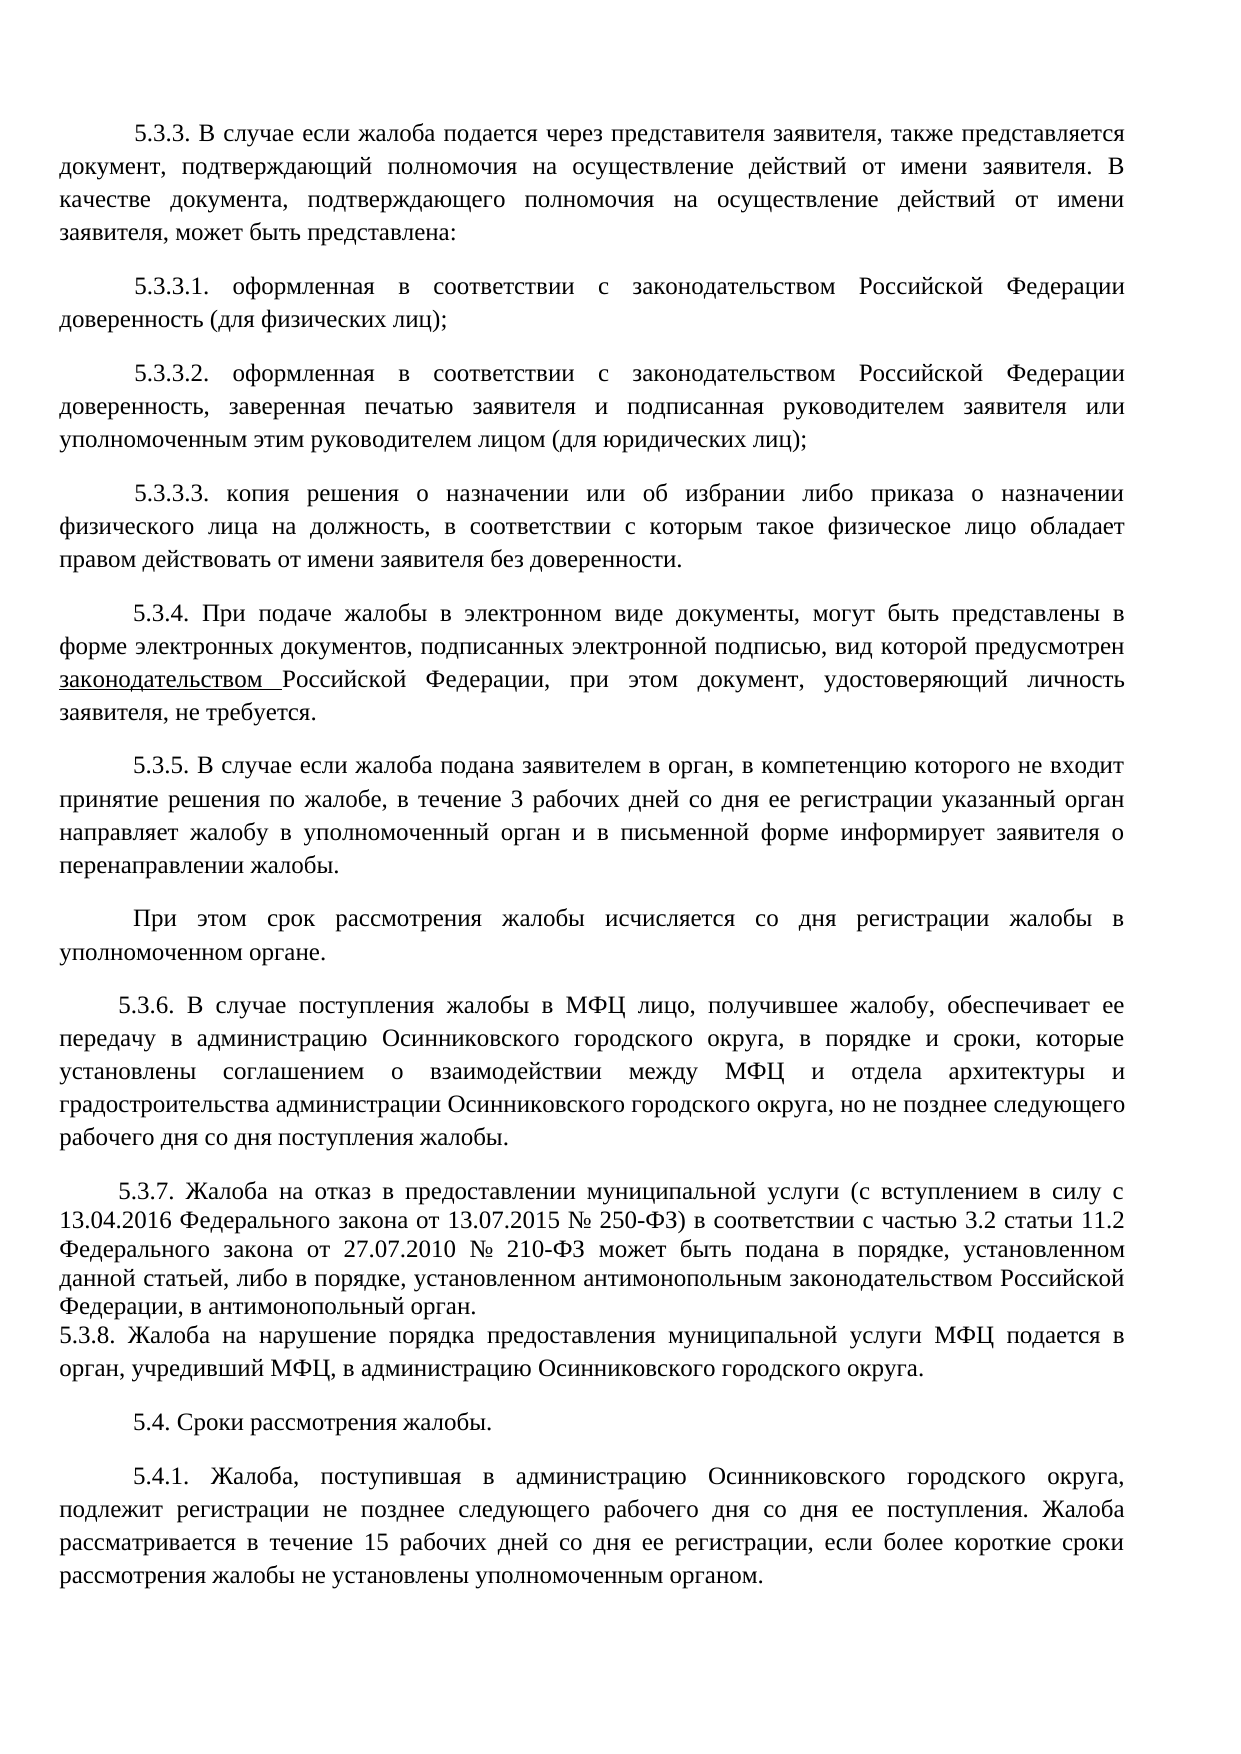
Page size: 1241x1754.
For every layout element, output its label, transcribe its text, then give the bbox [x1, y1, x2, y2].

text 5.3.7. Жалоба на отказ в предоставлении муниципальной услуги (с вступлением в силу с 13.04.2016 Федерального закона от 13.07.2015 № 250-ФЗ) в соответствии с частью 3.2 статьи 11.2 Федерального закона от 27.07.2010 № 210-ФЗ может быть подана в порядке, установленном данной статьей, либо в порядке, установленном антимонопольным законодательством Российской Федерации, в антимонопольный орган. [59, 1176, 1126, 1320]
text 5.3.4. При подаче жалобы в электронном виде документы, могут быть представлены в форме электронных документов, подписанных электронной подписью, вид которой предусмотрен законодательством Российской Федерации, при этом документ, удостоверяющий личность заявителя, не требуется. [59, 598, 1126, 726]
text 5.4.1. Жалоба, поступившая в администрацию Осинниковского городского округа, подлежит регистрации не позднее следующего рабочего дня со дня ее поступления. Жалоба рассматривается в течение 15 рабочих дней со дня ее регистрации, если более короткие сроки рассмотрения жалобы не установлены уполномоченным органом. [59, 1461, 1126, 1589]
text 5.3.3.2. оформленная в соответствии с законодательством Российской Федерации доверенность, заверенная печатью заявителя и подписанная руководителем заявителя или уполномоченным этим руководителем лицом (для юридических лиц); [59, 358, 1126, 453]
text 5.3.8. Жалоба на нарушение порядка предоставления муниципальной услуги МФЦ подается в орган, учредивший МФЦ, в администрацию Осинниковского городского округа. [59, 1320, 1126, 1382]
text 5.3.6. В случае поступления жалобы в МФЦ лицо, получившее жалобу, обеспечивает ее передачу в администрацию Осинниковского городского округа, в порядке и сроки, которые установлены соглашением о взаимодействии между МФЦ и отдела архитектуры и градостроительства администрации Осинниковского городского округа, но не позднее следующего рабочего дня со дня поступления жалобы. [59, 990, 1126, 1151]
text При этом срок рассмотрения жалобы исчисляется со дня регистрации жалобы в уполномоченном органе. [59, 903, 1126, 965]
text 5.3.3.1. оформленная в соответствии с законодательством Российской Федерации доверенность (для физических лиц); [59, 271, 1126, 333]
text 5.3.5. В случае если жалоба подана заявителем в орган, в компетенцию которого не входит принятие решения по жалобе, в течение 3 рабочих дней со дня ее регистрации указанный орган направляет жалобу в уполномоченный орган и в письменной форме информирует заявителя о перенаправлении жалобы. [59, 751, 1126, 878]
text 5.4. Сроки рассмотрения жалобы. [59, 1407, 1126, 1436]
text 5.3.3.3. копия решения о назначении или об избрании либо приказа о назначении физического лица на должность, в соответствии с которым такое физическое лицо обладает правом действовать от имени заявителя без доверенности. [59, 478, 1126, 573]
text 5.3.3. В случае если жалоба подается через представителя заявителя, также представляется документ, подтверждающий полномочия на осуществление действий от имени заявителя. В качестве документа, подтверждающего полномочия на осуществление действий от имени заявителя, может быть представлена: [59, 118, 1126, 246]
